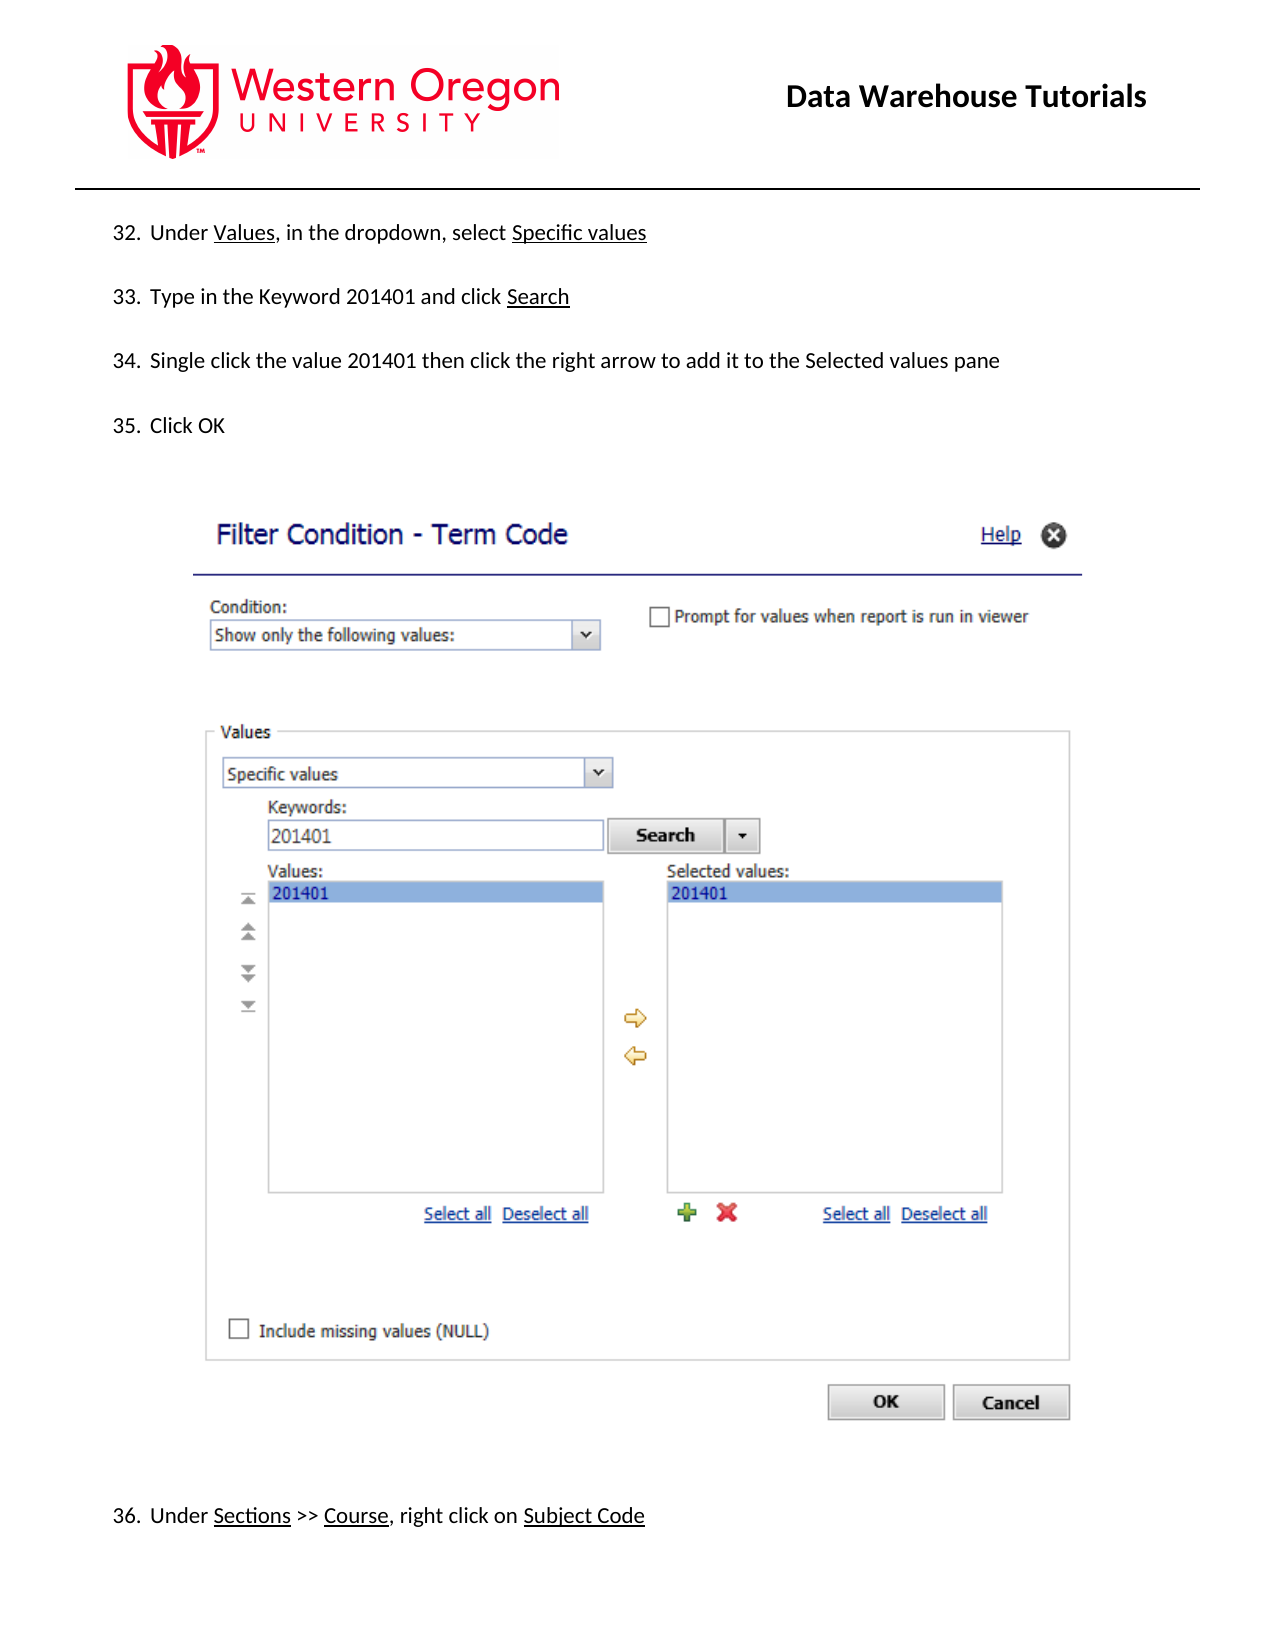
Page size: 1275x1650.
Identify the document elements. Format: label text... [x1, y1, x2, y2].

picture [127, 45, 559, 159]
list Single click the value 201401 then click the right arrow to add it to the Selected values pane [112, 347, 1200, 374]
list Under Sections >> Course, right click on Subject Code [112, 1501, 1200, 1529]
picture [193, 507, 1083, 1433]
list Under Values, in the dropdown, select Specific values [112, 218, 1200, 246]
list Click OK [112, 411, 1200, 439]
list Type in the Keyword 201401 and click Search [112, 282, 1200, 310]
